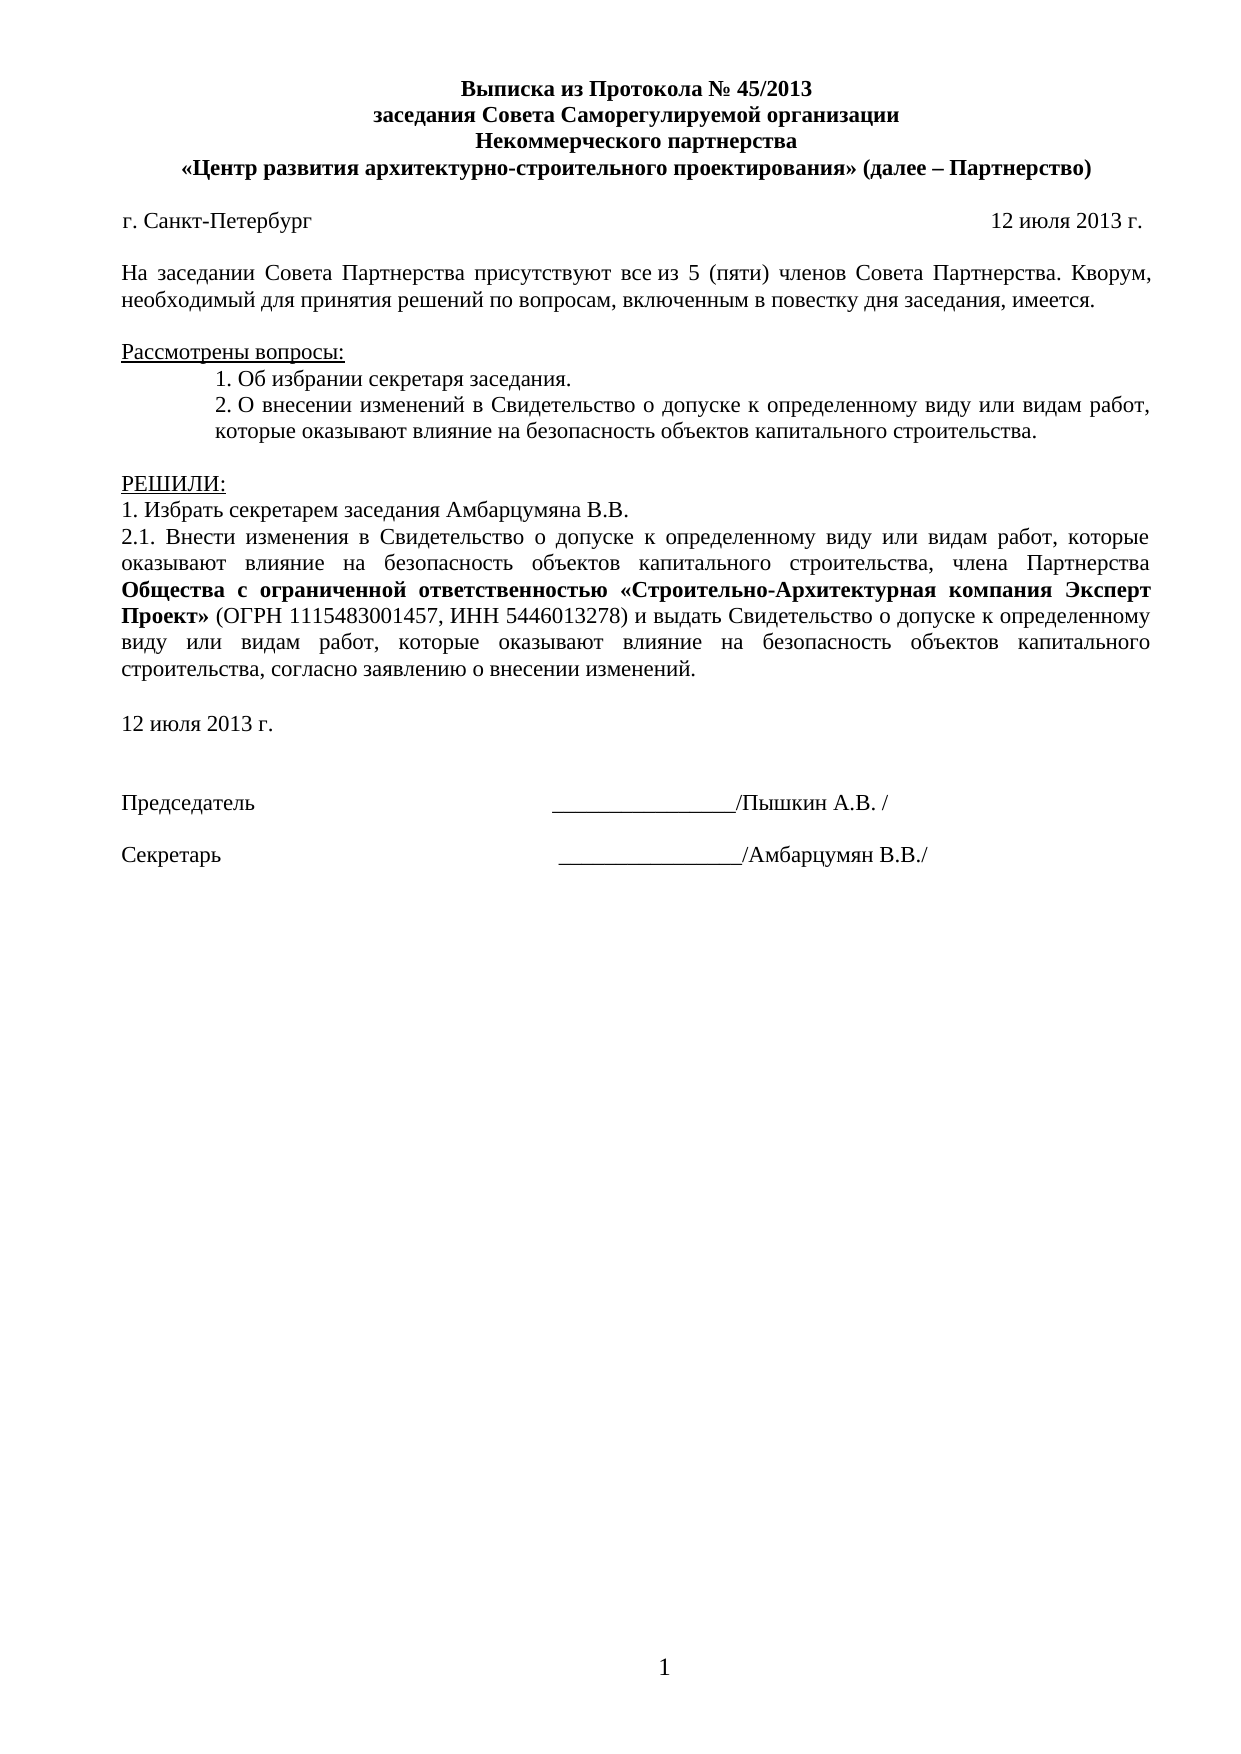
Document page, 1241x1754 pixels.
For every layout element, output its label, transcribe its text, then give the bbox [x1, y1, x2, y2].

table_header г. Санкт-Петербург [111, 207, 632, 233]
text Выписка из Протокола № 45/2013 [121, 75, 1152, 101]
text 12 июля 2013 г. [121, 710, 1152, 736]
text 2.1. Внести изменения в Свидетельство о допуске к определенному виду или видам работ, которые оказывают влияние на безопасность объектов капитального строительства, члена Партнерства Общества с ограниченной ответственностью «Строительно-Архитектурная компания Эксперт Проект» (ОГРН 1115483001457, ИНН 5446013278) и выдать Свидетельство о допуске к определенному виду или видам работ, которые оказывают влияние на безопасность объектов капитального строительства, согласно заявлению о внесении изменений. [121, 523, 1152, 681]
text Некоммерческого партнерства [121, 128, 1152, 154]
text заседания Совета Саморегулируемой организации [121, 101, 1152, 128]
text Секретарь ________________/Амбарцумян В.В./ [121, 842, 1152, 868]
text 2. О внесении изменений в Свидетельство о допуске к определенному виду или видам работ, которые оказывают влияние на безопасность объектов капитального строительства. [215, 391, 1152, 444]
text «Центр развития архитектурно-строительного проектирования» (далее – Партнерство) [121, 154, 1152, 180]
text Рассмотрены вопросы: [121, 338, 1152, 365]
text Председатель ________________/Пышкин А.В. / [121, 789, 1152, 815]
text На заседании Совета Партнерства присутствуют все из 5 (пяти) членов Совета Партнерства. Кворум, необходимый для принятия решений по вопросам, включенным в повестку дня заседания, имеется. [121, 259, 1152, 312]
text 1. Об избрании секретаря заседания. [215, 365, 1152, 391]
table_header 12 июля 2013 г. [633, 207, 1154, 233]
text 1. Избрать секретарем заседания Амбарцумяна В.В. [121, 497, 1152, 523]
text РЕШИЛИ: [121, 470, 1152, 497]
